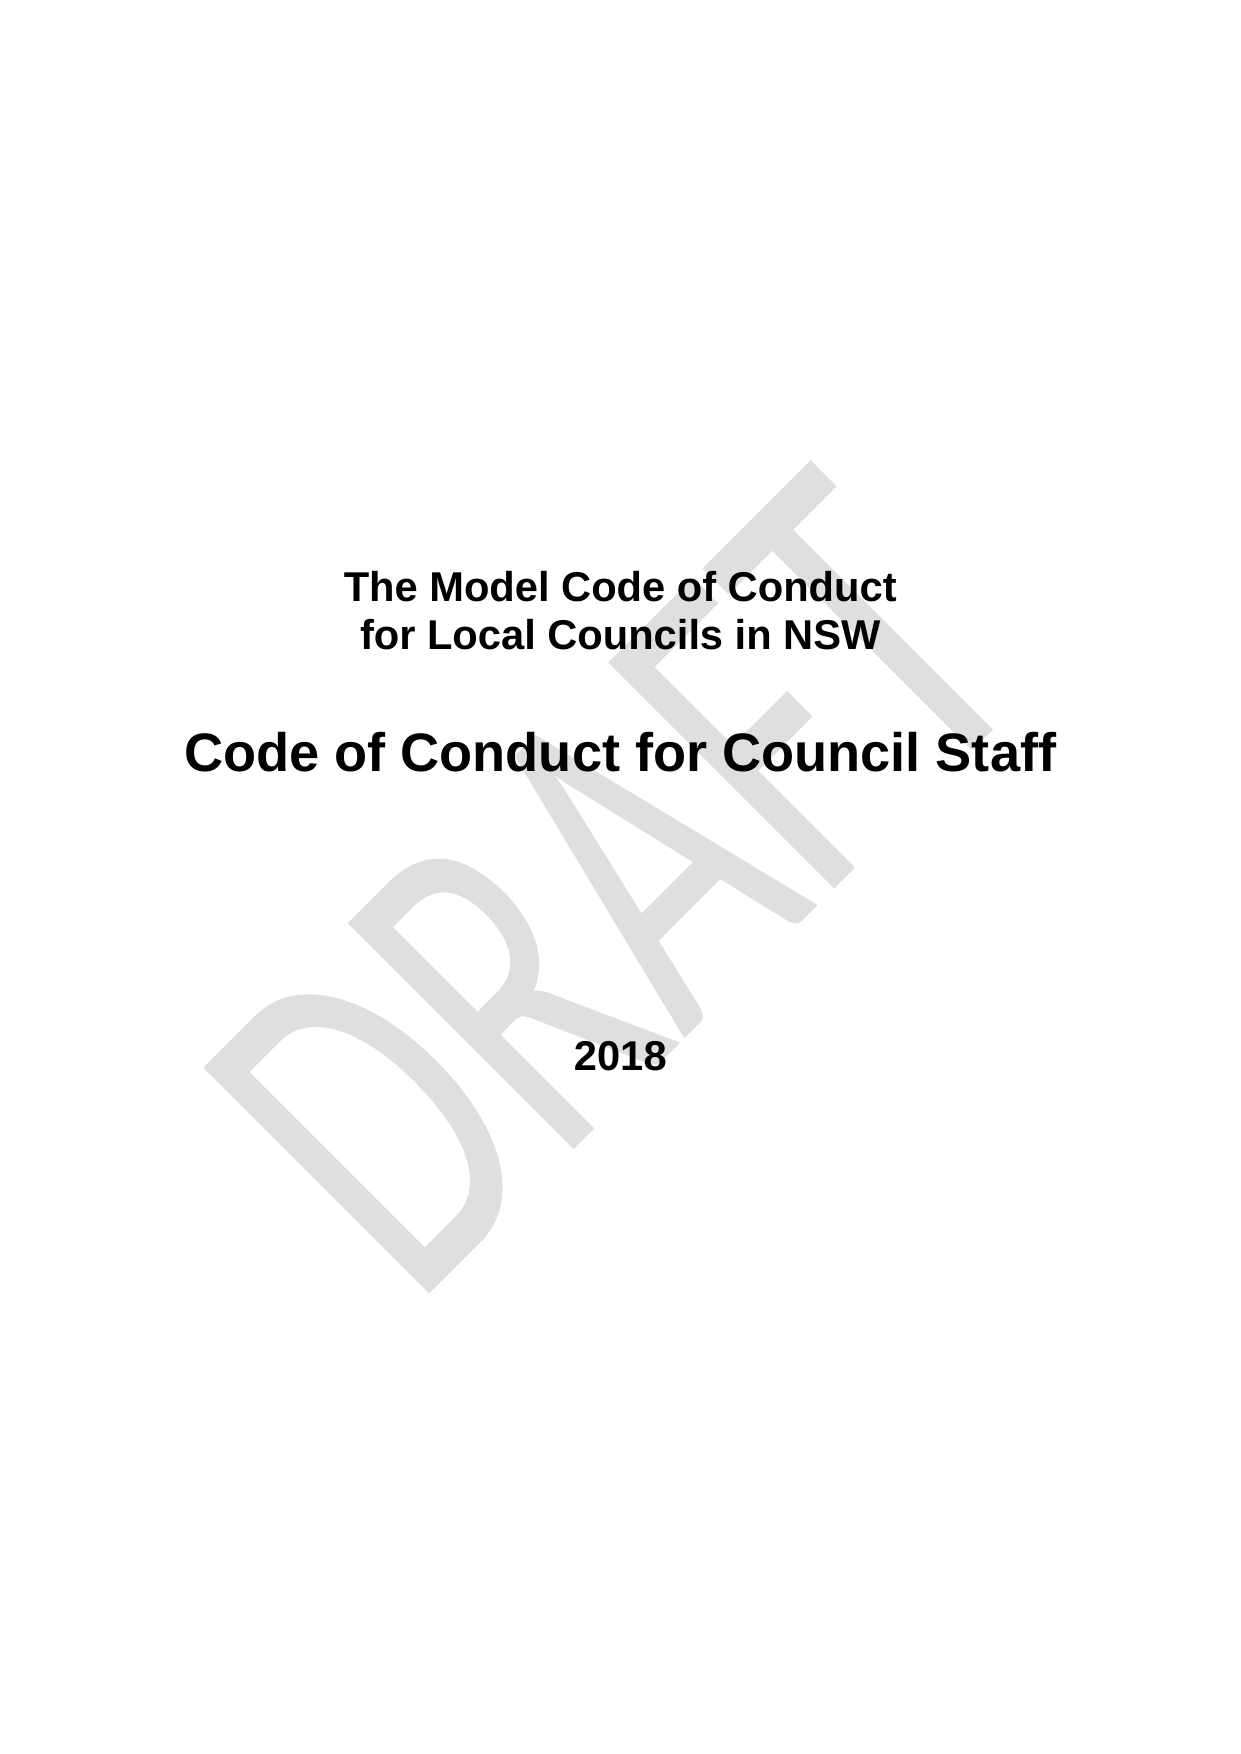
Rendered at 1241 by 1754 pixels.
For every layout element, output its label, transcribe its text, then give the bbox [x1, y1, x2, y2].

title for Local Councils in NSW [150, 610, 1090, 658]
title 2018 [150, 1032, 1090, 1079]
title Code of Conduct for Council Staff [150, 720, 1090, 782]
title The Model Code of Conduct [150, 562, 1090, 610]
